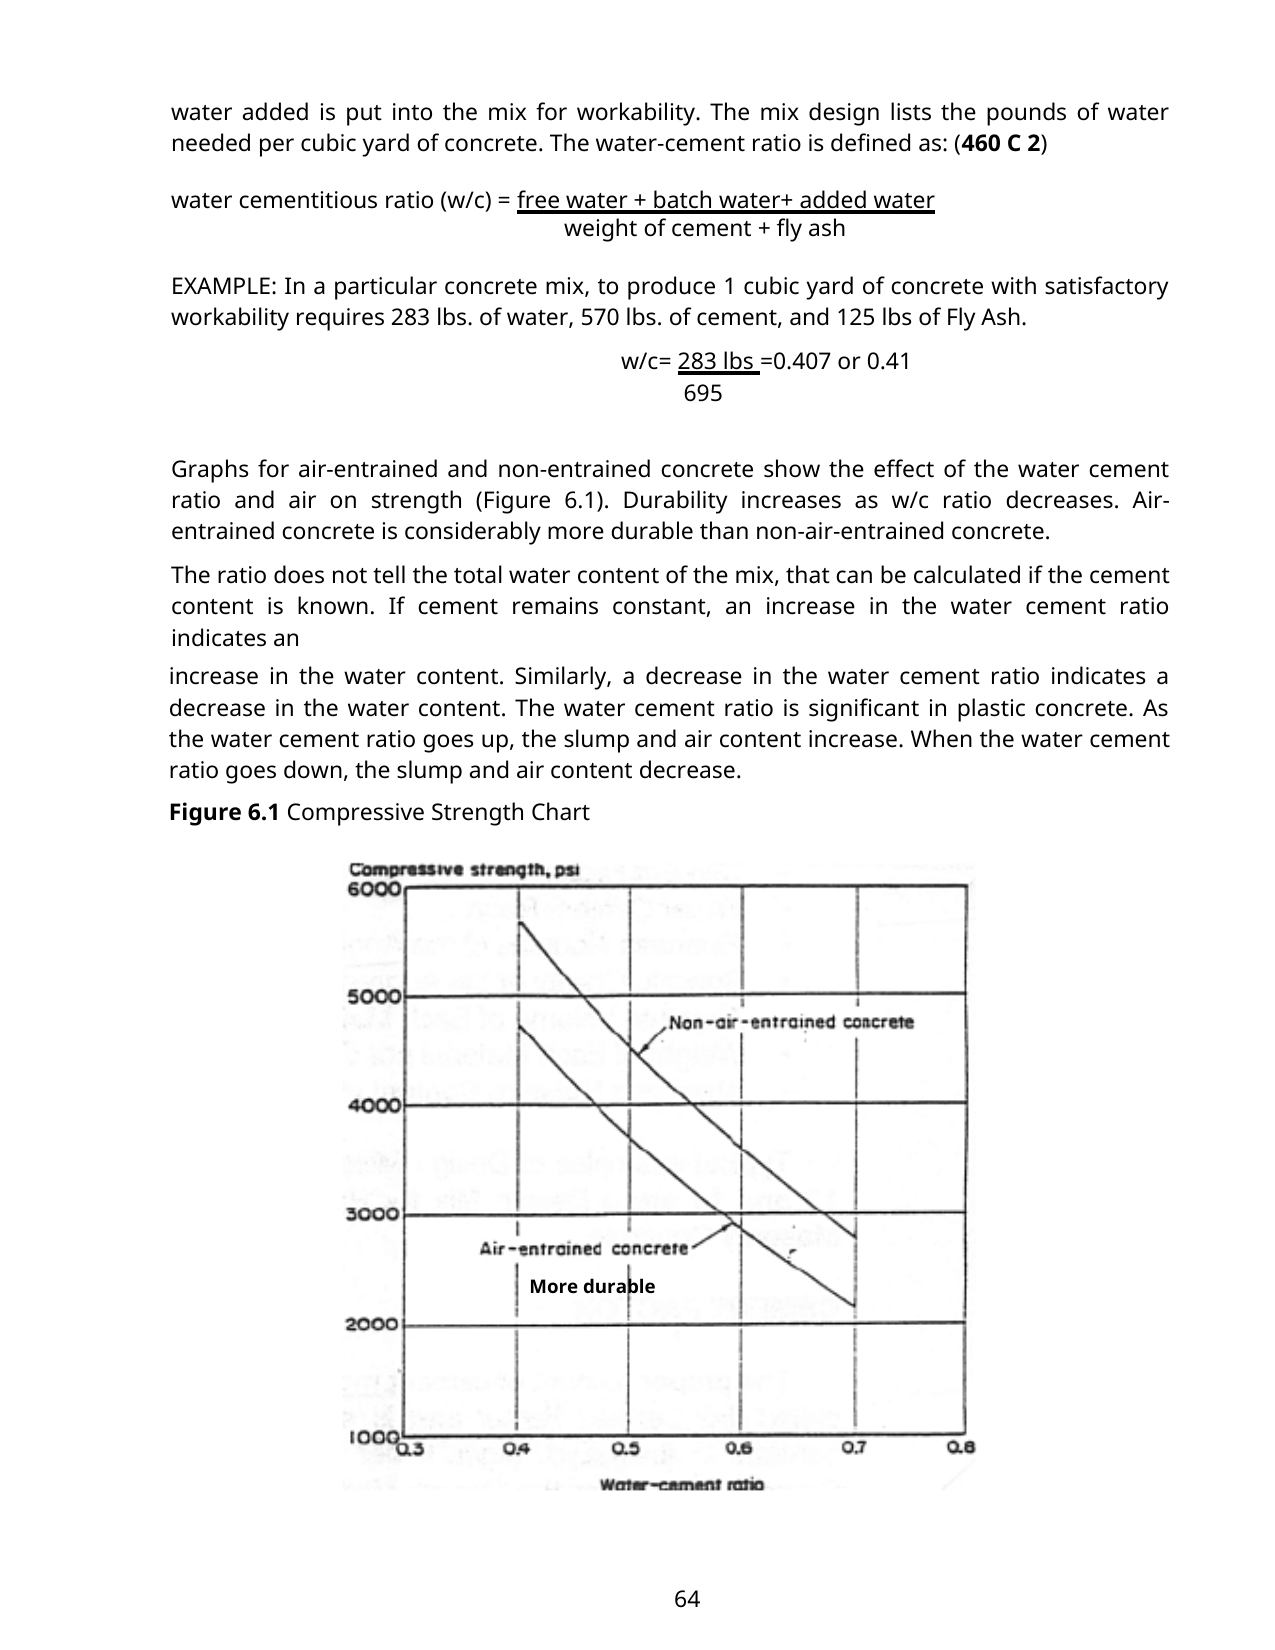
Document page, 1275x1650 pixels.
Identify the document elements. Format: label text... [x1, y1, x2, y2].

text EXAMPLE: In a particular concrete mix, to produce 1 cubic yard of concrete with satisfactory workability requires 283 lbs. of water, 570 lbs. of cement, and 125 lbs of Fly Ash. [171, 270, 1171, 332]
text w/c= 283 lbs =0.407 or 0.41 [621, 345, 1171, 376]
text water cementitious ratio (w/c) = free water + batch water+ added water [171, 186, 1171, 214]
text Graphs for air-entrained and non-entrained concrete show the effect of the water cement ratio and air on strength (Figure 6.1). Durability increases as w/c ratio decreases. Air-entrained concrete is considerably more durable than non-air-entrained concrete. [171, 453, 1171, 546]
text The ratio does not tell the total water content of the mix, that can be calculated if the cement content is known. If cement remains constant, an increase in the water cement ratio indicates an [171, 559, 1171, 653]
text 695 [639, 376, 1171, 408]
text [171, 96, 1171, 158]
text weight of cement + fly ash [564, 214, 1171, 242]
text Figure 6.1 Compressive Strength Chart [169, 796, 1171, 827]
text increase in the water content. Similarly, a decrease in the water cement ratio indicates a decrease in the water content. The water cement ratio is significant in plastic concrete. As the water cement ratio goes up, the slump and air content increase. When the water cement ratio goes down, the slump and air content decrease. [169, 660, 1171, 785]
